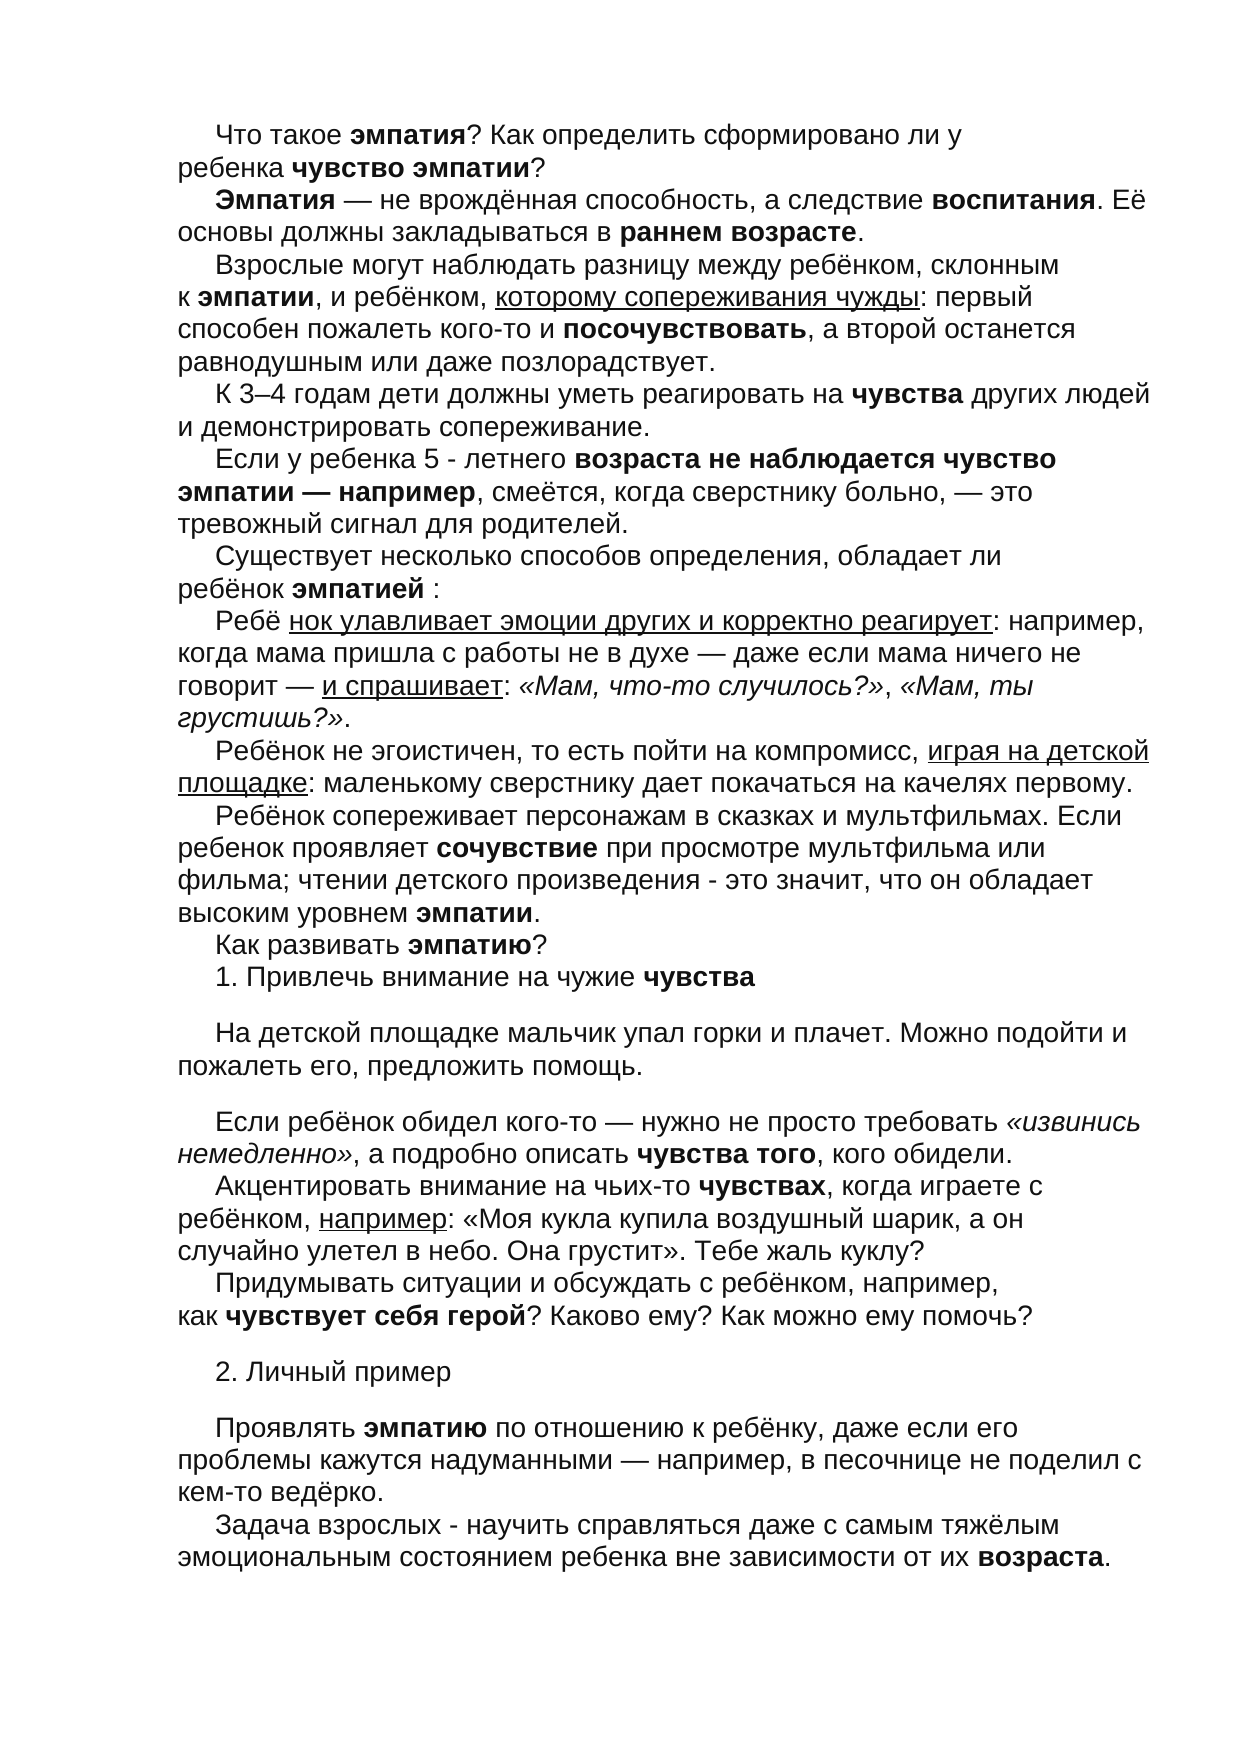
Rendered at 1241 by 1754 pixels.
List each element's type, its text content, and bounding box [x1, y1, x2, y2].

text Эмпатия — не врождённая способность, а следствие воспитания. Её основы должны закладываться в раннем возрасте. [177, 183, 1152, 248]
text На детской площадке мальчик упал горки и плачет. Можно подойти и пожалеть его, предложить помощь. [177, 1016, 1152, 1081]
text 1. Привлечь внимание на чужие чувства [177, 960, 1152, 993]
text Взрослые могут наблюдать разницу между ребёнком, склонным к эмпатии, и ребёнком, которому сопереживания чужды: первый способен пожалеть кого-то и посочувствовать, а второй останется равнодушным или даже позлорадствует. [177, 248, 1152, 377]
text 2. Личный пример [177, 1355, 1152, 1387]
text Ребё нок улавливает эмоции других и корректно реагирует: например, когда мама пришла с работы не в духе — даже если мама ничего не говорит — и спрашивает: «Мам, что-то случилось?», «Мам, ты грустишь?». [177, 604, 1152, 734]
text К 3–4 годам дети должны уметь реагировать на чувства других людей и демонстрировать сопереживание. [177, 377, 1152, 442]
text Что такое эмпатия? Как определить сформировано ли у ребенка чувство эмпатии? [177, 118, 1152, 183]
text Проявлять эмпатию по отношению к ребёнку, даже если его проблемы кажутся надуманными — например, в песочнице не поделил с кем-то ведёрко. [177, 1411, 1152, 1508]
text Ребёнок сопереживает персонажам в сказках и мультфильмах. Если ребенок проявляет сочувствие при просмотре мультфильма или фильма; чтении детского произведения - это значит, что он обладает высоким уровнем эмпатии. [177, 798, 1152, 928]
text Как развивать эмпатию? [177, 928, 1152, 960]
text Если у ребенка 5 - летнего возраста не наблюдается чувство эмпатии — например, смеётся, когда сверстнику больно, — это тревожный сигнал для родителей. [177, 442, 1152, 539]
text Ребёнок не эгоистичен, то есть пойти на компромисс, играя на детской площадке: маленькому сверстнику дает покачаться на качелях первому. [177, 734, 1152, 798]
text Придумывать ситуации и обсуждать с ребёнком, например, как чувствует себя герой? Каково ему? Как можно ему помочь? [177, 1266, 1152, 1331]
text Если ребёнок обидел кого-то — нужно не просто требовать «извинись немедленно», а подробно описать чувства того, кого обидели. [177, 1104, 1152, 1169]
text Акцентировать внимание на чьих-то чувствах, когда играете с ребёнком, например: «Моя кукла купила воздушный шарик, а он случайно улетел в небо. Она грустит». Тебе жаль куклу? [177, 1169, 1152, 1266]
text Задача взрослых - научить справляться даже с самым тяжёлым эмоциональным состоянием ребенка вне зависимости от их возраста. [177, 1508, 1152, 1572]
text Существует несколько способов определения, обладает ли ребёнок эмпатией : [177, 539, 1152, 604]
